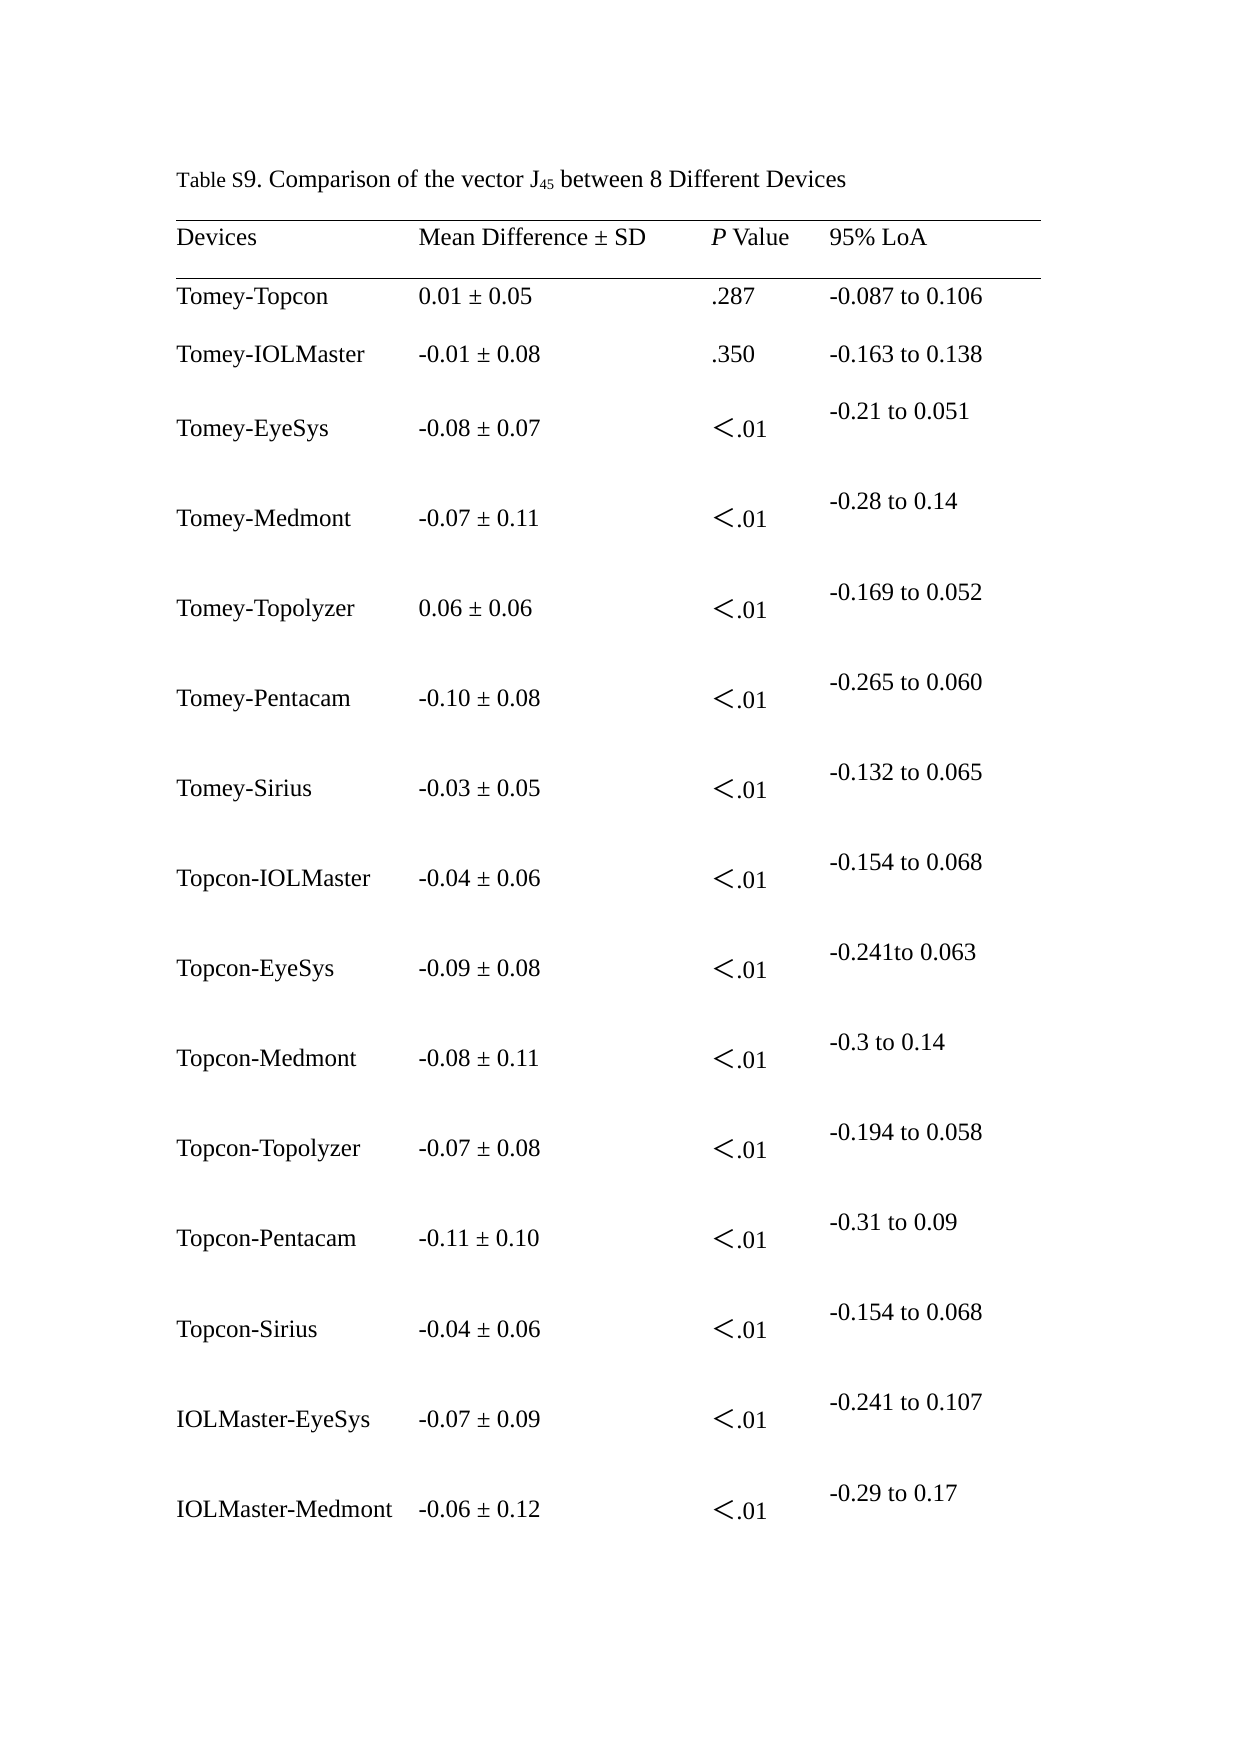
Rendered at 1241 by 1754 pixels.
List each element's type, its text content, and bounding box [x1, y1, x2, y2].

table_cell ＜.01 [711, 395, 829, 484]
table_cell ＜.01 [711, 575, 829, 665]
table_cell -0.07 ± 0.08 [418, 1115, 711, 1205]
table_cell ＜.01 [711, 1386, 829, 1476]
table_cell -0.04 ± 0.06 [418, 845, 711, 935]
table_cell -0.07 ± 0.09 [418, 1386, 711, 1476]
table_cell -0.07 ± 0.11 [418, 485, 711, 575]
table_cell -0.241to 0.063 [829, 935, 1041, 1025]
table_cell -0.241 to 0.107 [829, 1386, 1041, 1476]
table_cell Topcon-Medmont [176, 1025, 418, 1115]
table_cell -0.3 to 0.14 [829, 1025, 1041, 1115]
table_cell ＜.01 [711, 1205, 829, 1296]
table_cell -0.10 ± 0.08 [418, 665, 711, 755]
table_cell -0.154 to 0.068 [829, 1296, 1041, 1386]
table_cell -0.01 ± 0.08 [418, 337, 711, 394]
table_cell 95% LoA [829, 221, 1041, 278]
table_cell .350 [711, 337, 829, 394]
table_cell -0.04 ± 0.06 [418, 1296, 711, 1386]
table_cell Tomey-EyeSys [176, 395, 418, 484]
table_cell Devices [176, 221, 418, 278]
table_header Table S9. Comparison of the vector J45 between 8 Different Devices [176, 162, 1039, 219]
table_cell -0.03 ± 0.05 [418, 755, 711, 845]
table_cell Topcon-Sirius [176, 1296, 418, 1386]
table_cell -0.08 ± 0.07 [418, 395, 711, 484]
table_cell Topcon-IOLMaster [176, 845, 418, 935]
table_cell ＜.01 [711, 1025, 829, 1115]
table_cell -0.132 to 0.065 [829, 755, 1041, 845]
table_cell P Value [711, 221, 829, 278]
table_cell Mean Difference ± SD [418, 221, 711, 278]
table_cell ＜.01 [711, 1476, 829, 1566]
table_cell ＜.01 [711, 1296, 829, 1386]
table_cell -0.31 to 0.09 [829, 1205, 1041, 1296]
table_cell ＜.01 [711, 845, 829, 935]
table_cell -0.154 to 0.068 [829, 845, 1041, 935]
table_cell ＜.01 [711, 1115, 829, 1205]
table_cell Tomey-Sirius [176, 755, 418, 845]
table_cell Topcon-Pentacam [176, 1205, 418, 1296]
table_cell -0.265 to 0.060 [829, 665, 1041, 755]
table_cell 0.01 ± 0.05 [418, 279, 711, 337]
table_cell ＜.01 [711, 665, 829, 755]
table_cell 0.06 ± 0.06 [418, 575, 711, 665]
table_cell -0.163 to 0.138 [829, 337, 1041, 394]
table_cell -0.08 ± 0.11 [418, 1025, 711, 1115]
table_cell -0.11 ± 0.10 [418, 1205, 711, 1296]
table_cell IOLMaster-Medmont [176, 1476, 418, 1566]
table_cell ＜.01 [711, 485, 829, 575]
table_cell ＜.01 [711, 935, 829, 1025]
table_cell -0.29 to 0.17 [829, 1476, 1041, 1566]
table_cell IOLMaster-EyeSys [176, 1386, 418, 1476]
table_cell -0.194 to 0.058 [829, 1115, 1041, 1205]
table_cell Topcon-EyeSys [176, 935, 418, 1025]
table_cell .287 [711, 279, 829, 337]
table_cell -0.21 to 0.051 [829, 395, 1041, 484]
table_cell -0.06 ± 0.12 [418, 1476, 711, 1566]
table_cell Topcon-Topolyzer [176, 1115, 418, 1205]
table_cell -0.09 ± 0.08 [418, 935, 711, 1025]
table_cell -0.087 to 0.106 [829, 279, 1041, 337]
table_cell Tomey-IOLMaster [176, 337, 418, 394]
table_cell Tomey-Topolyzer [176, 575, 418, 665]
table_cell Tomey-Topcon [176, 279, 418, 337]
table_cell ＜.01 [711, 755, 829, 845]
table_cell -0.28 to 0.14 [829, 485, 1041, 575]
table_cell Tomey-Medmont [176, 485, 418, 575]
table_cell -0.169 to 0.052 [829, 575, 1041, 665]
table_cell Tomey-Pentacam [176, 665, 418, 755]
